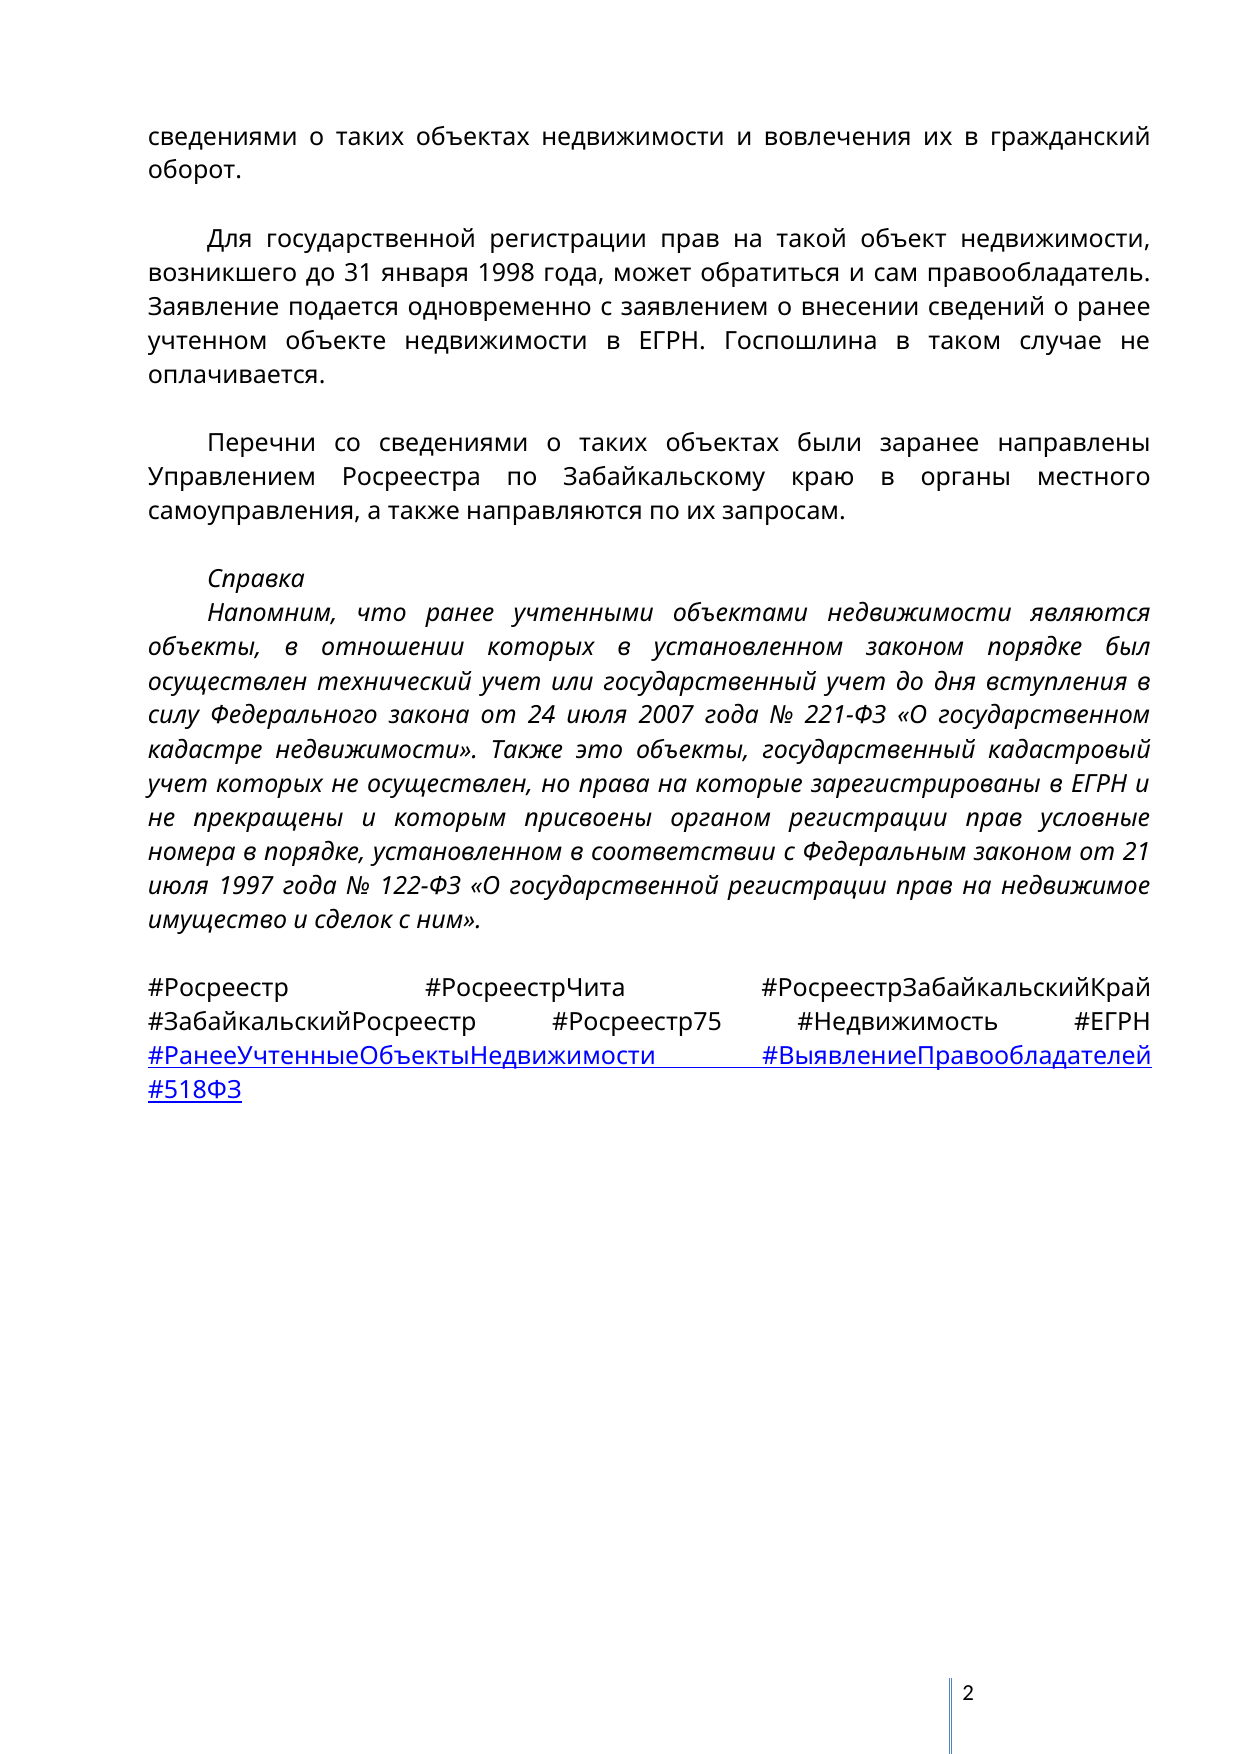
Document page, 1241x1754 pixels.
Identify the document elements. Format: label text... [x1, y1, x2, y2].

text #Росреестр #РосреестрЧита #РосреестрЗабайкальскийКрай #ЗабайкальскийРосреестр #Росреестр75 #Недвижимость #ЕГРН #РанееУчтенныеОбъектыНедвижимости #ВыявлениеПравообладателей #518ФЗ [148, 1068, 1152, 1106]
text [148, 118, 1152, 186]
text Для государственной регистрации прав на такой объект недвижимости, возникшего до 31 января 1998 года, может обратиться и сам правообладатель. Заявление подается одновременно с заявлением о внесении сведений о ранее учтенном объекте недвижимости в ЕГРН. Госпошлина в таком случае не оплачивается. [148, 220, 1152, 391]
text #Росреестр #РосреестрЧита #РосреестрЗабайкальскийКрай #ЗабайкальскийРосреестр #Росреестр75 #Недвижимость #ЕГРН #РанееУчтенныеОбъектыНедвижимости #ВыявлениеПравообладателей #518ФЗ [148, 970, 1152, 1067]
text Перечни со сведениями о таких объектах были заранее направлены Управлением Росреестра по Забайкальскому краю в органы местного самоуправления, а также направляются по их запросам. [148, 425, 1152, 527]
text Напомним, что ранее учтенными объектами недвижимости являются объекты, в отношении которых в установленном законом порядке был осуществлен технический учет или государственный учет до дня вступления в силу Федерального закона от 24 июля 2007 года № 221-ФЗ «О государственном кадастре недвижимости». Также это объекты, государственный кадастровый учет которых не осуществлен, но права на которые зарегистрированы в ЕГРН и не прекращены и которым присвоены органом регистрации прав условные номера в порядке, установленном в соответствии с Федеральным законом от 21 июля 1997 года № 122-ФЗ «О государственной регистрации прав на недвижимое имущество и сделок с ним». [148, 595, 1152, 936]
text Справка [148, 561, 1152, 595]
